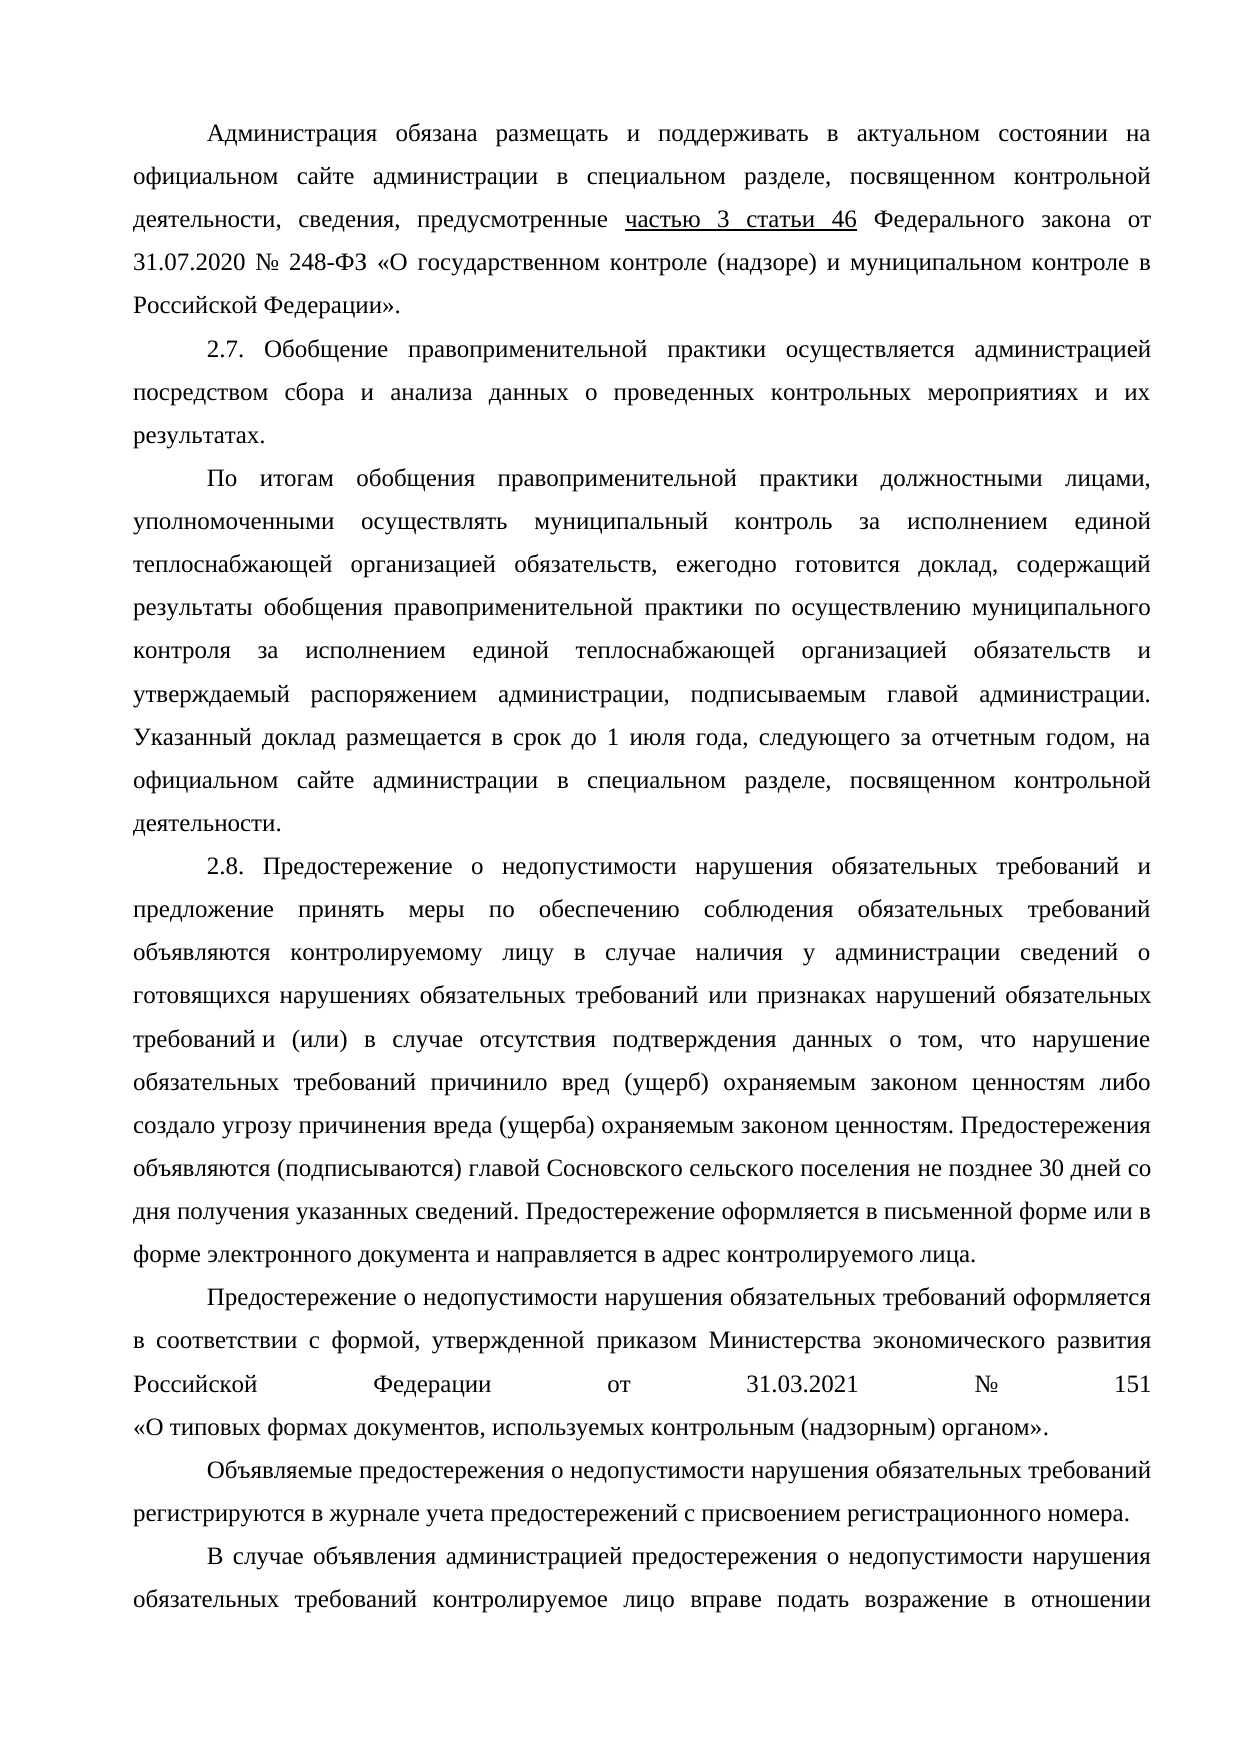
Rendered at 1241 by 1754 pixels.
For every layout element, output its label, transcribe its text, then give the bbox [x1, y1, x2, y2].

text Предостережение о недопустимости нарушения обязательных требований оформляется в соответствии с формой, утвержденной приказом Министерства экономического развития Российской Федерации от 31.03.2021 № 151 «О типовых формах документов, используемых контрольным (надзорным) органом». [133, 1397, 1152, 1441]
text По итогам обобщения правоприменительной практики должностными лицами, уполномоченными осуществлять муниципальный контроль за исполнением единой теплоснабжающей организацией обязательств, ежегодно готовится доклад, содержащий результаты обобщения правоприменительной практики по осуществлению муниципального контроля за исполнением единой теплоснабжающей организацией обязательств и утверждаемый распоряжением администрации, подписываемым главой администрации. Указанный доклад размещается в срок до 1 июля года, следующего за отчетным годом, на официальном сайте администрации в специальном разделе, посвященном контрольной деятельности. [133, 463, 1152, 837]
text Объявляемые предостережения о недопустимости нарушения обязательных требований регистрируются в журнале учета предостережений с присвоением регистрационного номера. [133, 1455, 1152, 1527]
text Администрация обязана размещать и поддерживать в актуальном состоянии на официальном сайте администрации в специальном разделе, посвященном контрольной деятельности, сведения, предусмотренные частью 3 статьи 46 Федерального закона от 31.07.2020 № 248-ФЗ «О государственном контроле (надзоре) и муниципальном контроле в Российской Федерации». [133, 118, 1152, 319]
text 2.7. Обобщение правоприменительной практики осуществляется администрацией посредством сбора и анализа данных о проведенных контрольных мероприятиях и их результатах. [133, 334, 1152, 449]
text 2.8. Предостережение о недопустимости нарушения обязательных требований и предложение принять меры по обеспечению соблюдения обязательных требований объявляются контролируемому лицу в случае наличия у администрации сведений о готовящихся нарушениях обязательных требований или признаках нарушений обязательных требований и (или) в случае отсутствия подтверждения данных о том, что нарушение обязательных требований причинило вред (ущерб) охраняемым законом ценностям либо создало угрозу причинения вреда (ущерба) охраняемым законом ценностям. Предостережения объявляются (подписываются) главой Сосновского сельского поселения не позднее 30 дней со дня получения указанных сведений. Предостережение оформляется в письменной форме или в форме электронного документа и направляется в адрес контролируемого лица. [133, 851, 1152, 1268]
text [133, 1541, 1152, 1613]
text Предостережение о недопустимости нарушения обязательных требований оформляется в соответствии с формой, утвержденной приказом Министерства экономического развития Российской Федерации от 31.03.2021 № 151 «О типовых формах документов, используемых контрольным (надзорным) органом». [133, 1282, 1152, 1369]
